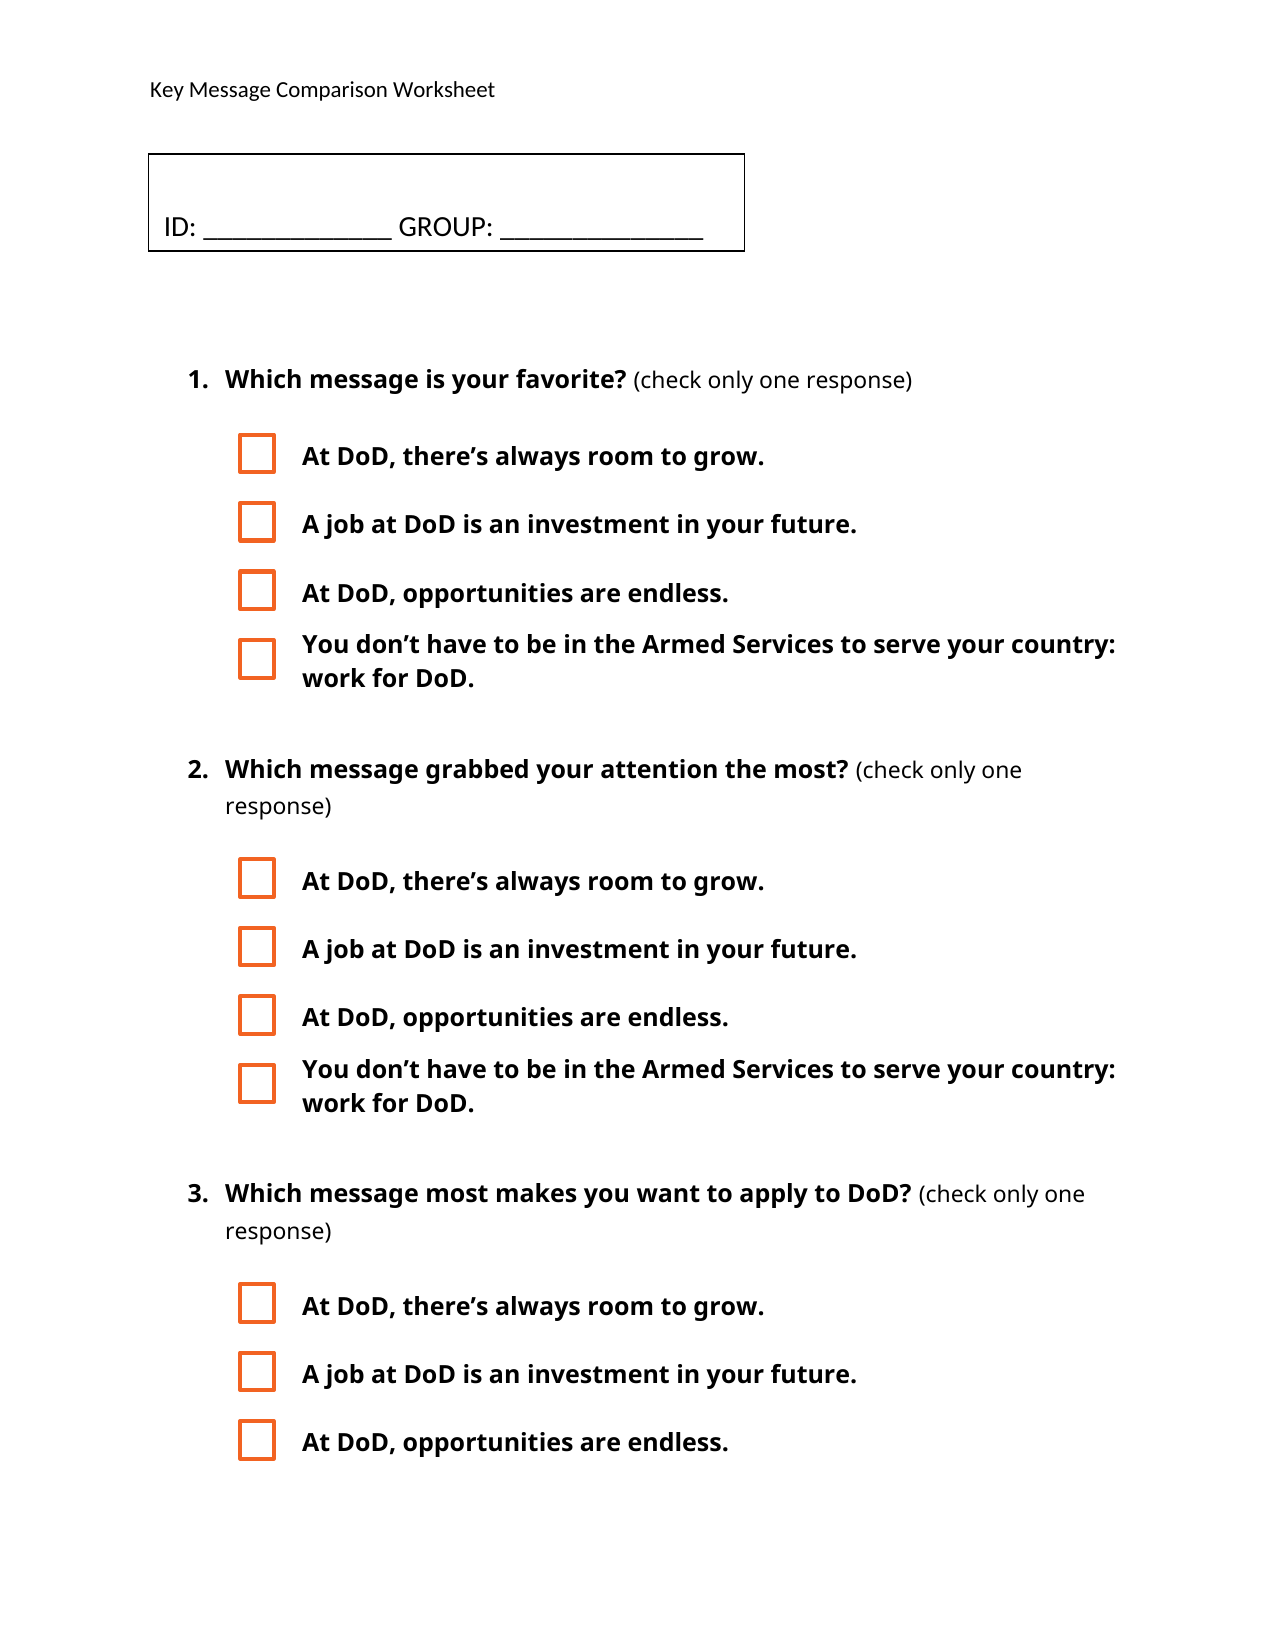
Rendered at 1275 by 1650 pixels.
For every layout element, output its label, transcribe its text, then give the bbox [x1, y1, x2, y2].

list Which message is your favorite? (check only one response) [187, 362, 1125, 396]
table_cell At DoD, opportunities are endless. [291, 983, 1136, 1051]
table_header At DoD, there’s always room to grow. [291, 1272, 1136, 1340]
table_cell A job at DoD is an investment in your future. [291, 490, 1136, 558]
table_cell At DoD, opportunities are endless. [291, 558, 1136, 626]
table_header At DoD, there’s always room to grow. [291, 422, 1136, 490]
list Which message most makes you want to apply to DoD? (check only one response) [187, 1176, 1125, 1246]
table_cell [225, 626, 291, 694]
table_header [225, 1272, 291, 1340]
table_cell [225, 558, 291, 626]
table_header At DoD, there’s always room to grow. [291, 847, 1136, 915]
table_header [225, 422, 291, 490]
table_cell You don’t have to be in the Armed Services to serve your country: work for DoD. [291, 1051, 1136, 1119]
table_cell [225, 1051, 291, 1119]
table_cell [225, 1408, 291, 1476]
table_cell You don’t have to be in the Armed Services to serve your country: work for DoD. [291, 626, 1136, 694]
table_header [225, 847, 291, 915]
table_cell A job at DoD is an investment in your future. [291, 1340, 1136, 1408]
list Which message grabbed your attention the most? (check only one response) [187, 751, 1125, 821]
table_cell [225, 915, 291, 983]
table_cell [225, 490, 291, 558]
table_cell [225, 983, 291, 1051]
table_cell A job at DoD is an investment in your future. [291, 915, 1136, 983]
table_cell [225, 1340, 291, 1408]
table_cell At DoD, opportunities are endless. [291, 1408, 1136, 1476]
